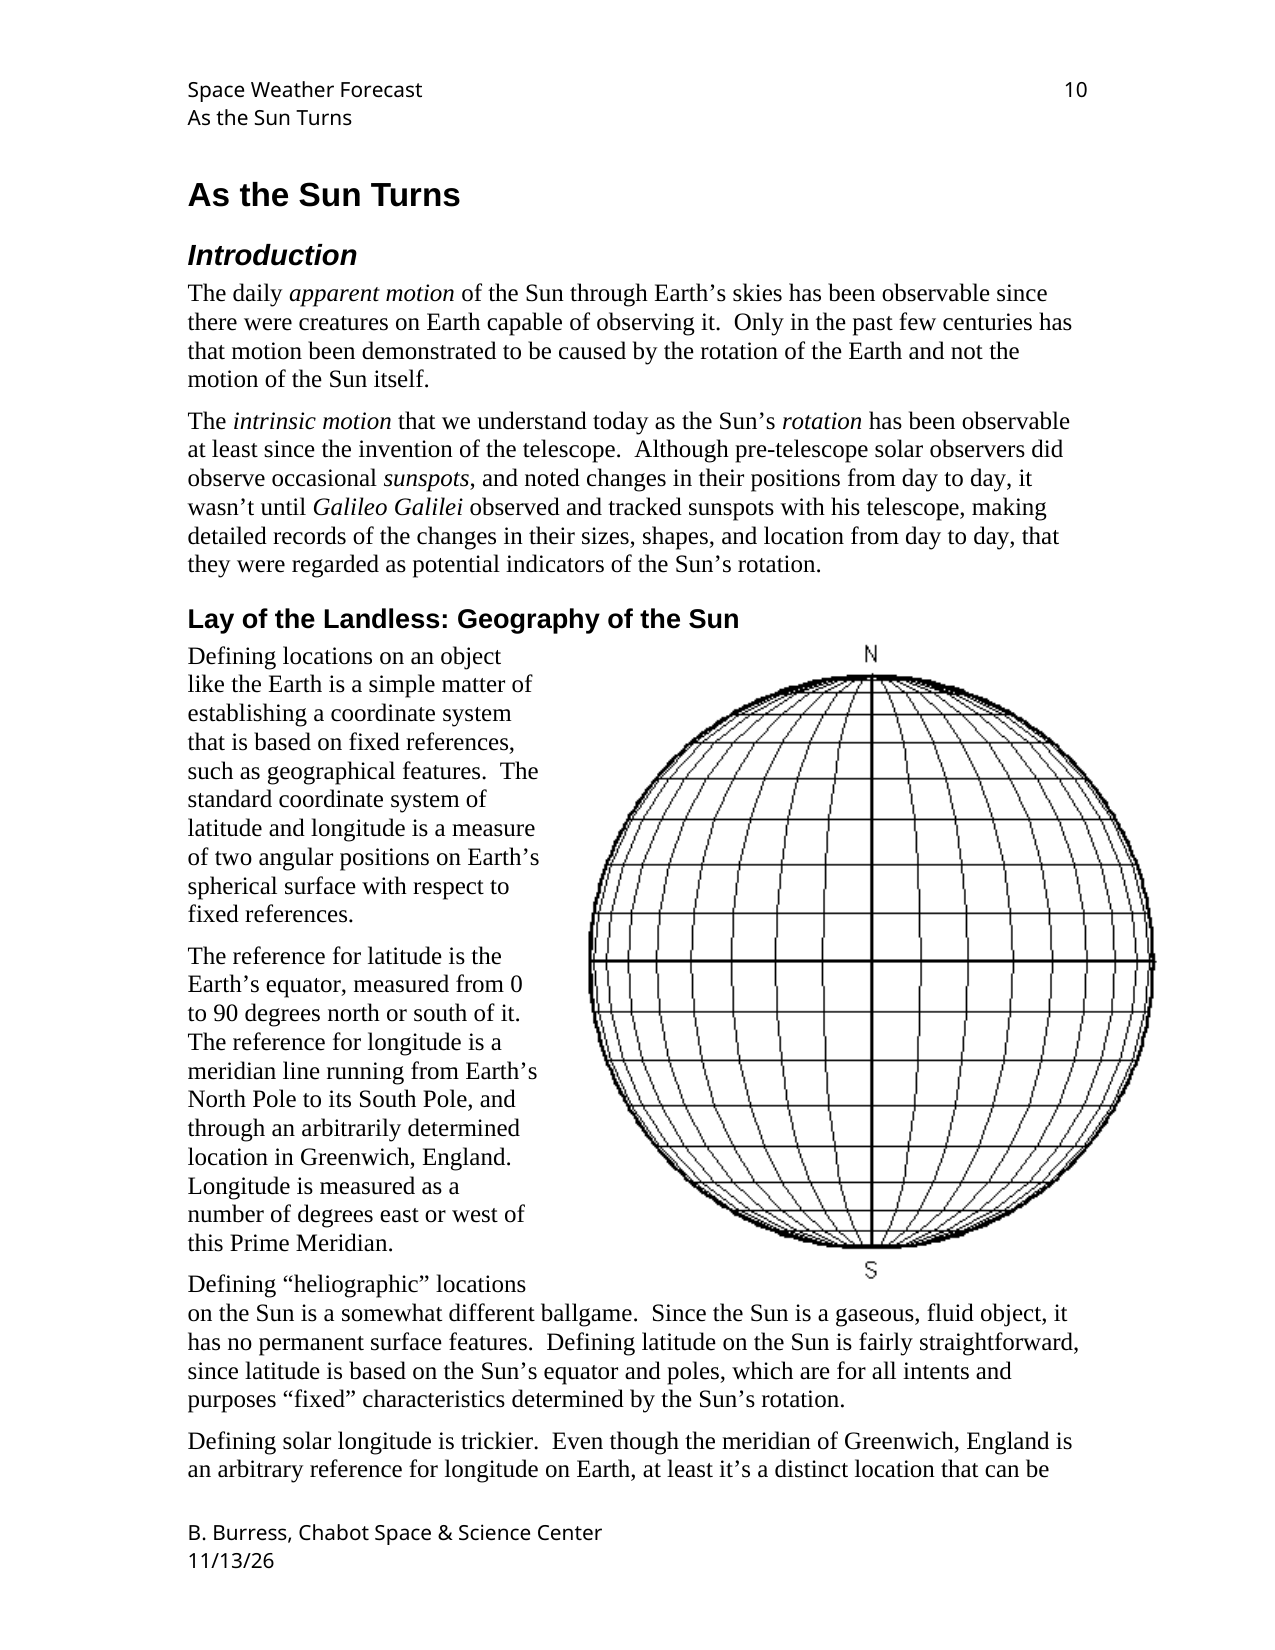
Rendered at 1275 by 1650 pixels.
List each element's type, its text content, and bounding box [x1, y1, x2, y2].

subtitle Introduction [187, 238, 1087, 272]
text The intrinsic motion that we understand today as the Sun’s rotation has been observable at least since the invention of the telescope. Although pre-telescope solar observers did observe occasional sunspots, and noted changes in their positions from day to day, it wasn’t until Galileo Galilei observed and tracked sunspots with his telescope, making detailed records of the changes in their sizes, shapes, and location from day to day, that they were regarded as potential indicators of the Sun’s rotation. [187, 406, 1087, 578]
text The reference for latitude is the Earth’s equator, measured from 0 to 90 degrees north or south of it. The reference for longitude is a meridian line running from Earth’s North Pole to its South Pole, and through an arbitrarily determined location in Greenwich, England. Longitude is measured as a number of degrees east or west of this Prime Meridian. [187, 941, 559, 1257]
text Defining locations on an object like the Earth is a simple matter of establishing a coordinate system that is based on fixed references, such as geographical features. The standard coordinate system of latitude and longitude is a measure of two angular positions on Earth’s spherical surface with respect to fixed references. [187, 641, 559, 928]
subtitle As the Sun Turns [187, 175, 1087, 213]
text Defining “heliographic” locations on the Sun is a somewhat different ballgame. Since the Sun is a gaseous, fluid object, it has no permanent surface features. Defining latitude on the Sun is fairly straightforward, since latitude is based on the Sun’s equator and poles, which are for all intents and purposes “fixed” characteristics determined by the Sun’s rotation. [187, 1269, 1087, 1413]
text The daily apparent motion of the Sun through Earth’s skies has been observable since there were creatures on Earth capable of observing it. Only in the past few centuries has that motion been demonstrated to be caused by the rotation of the Earth and not the motion of the Sun itself. [187, 278, 1087, 393]
picture [559, 639, 1175, 1290]
subtitle Lay of the Landless: Geography of the Sun [187, 603, 1087, 634]
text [187, 1426, 1087, 1483]
